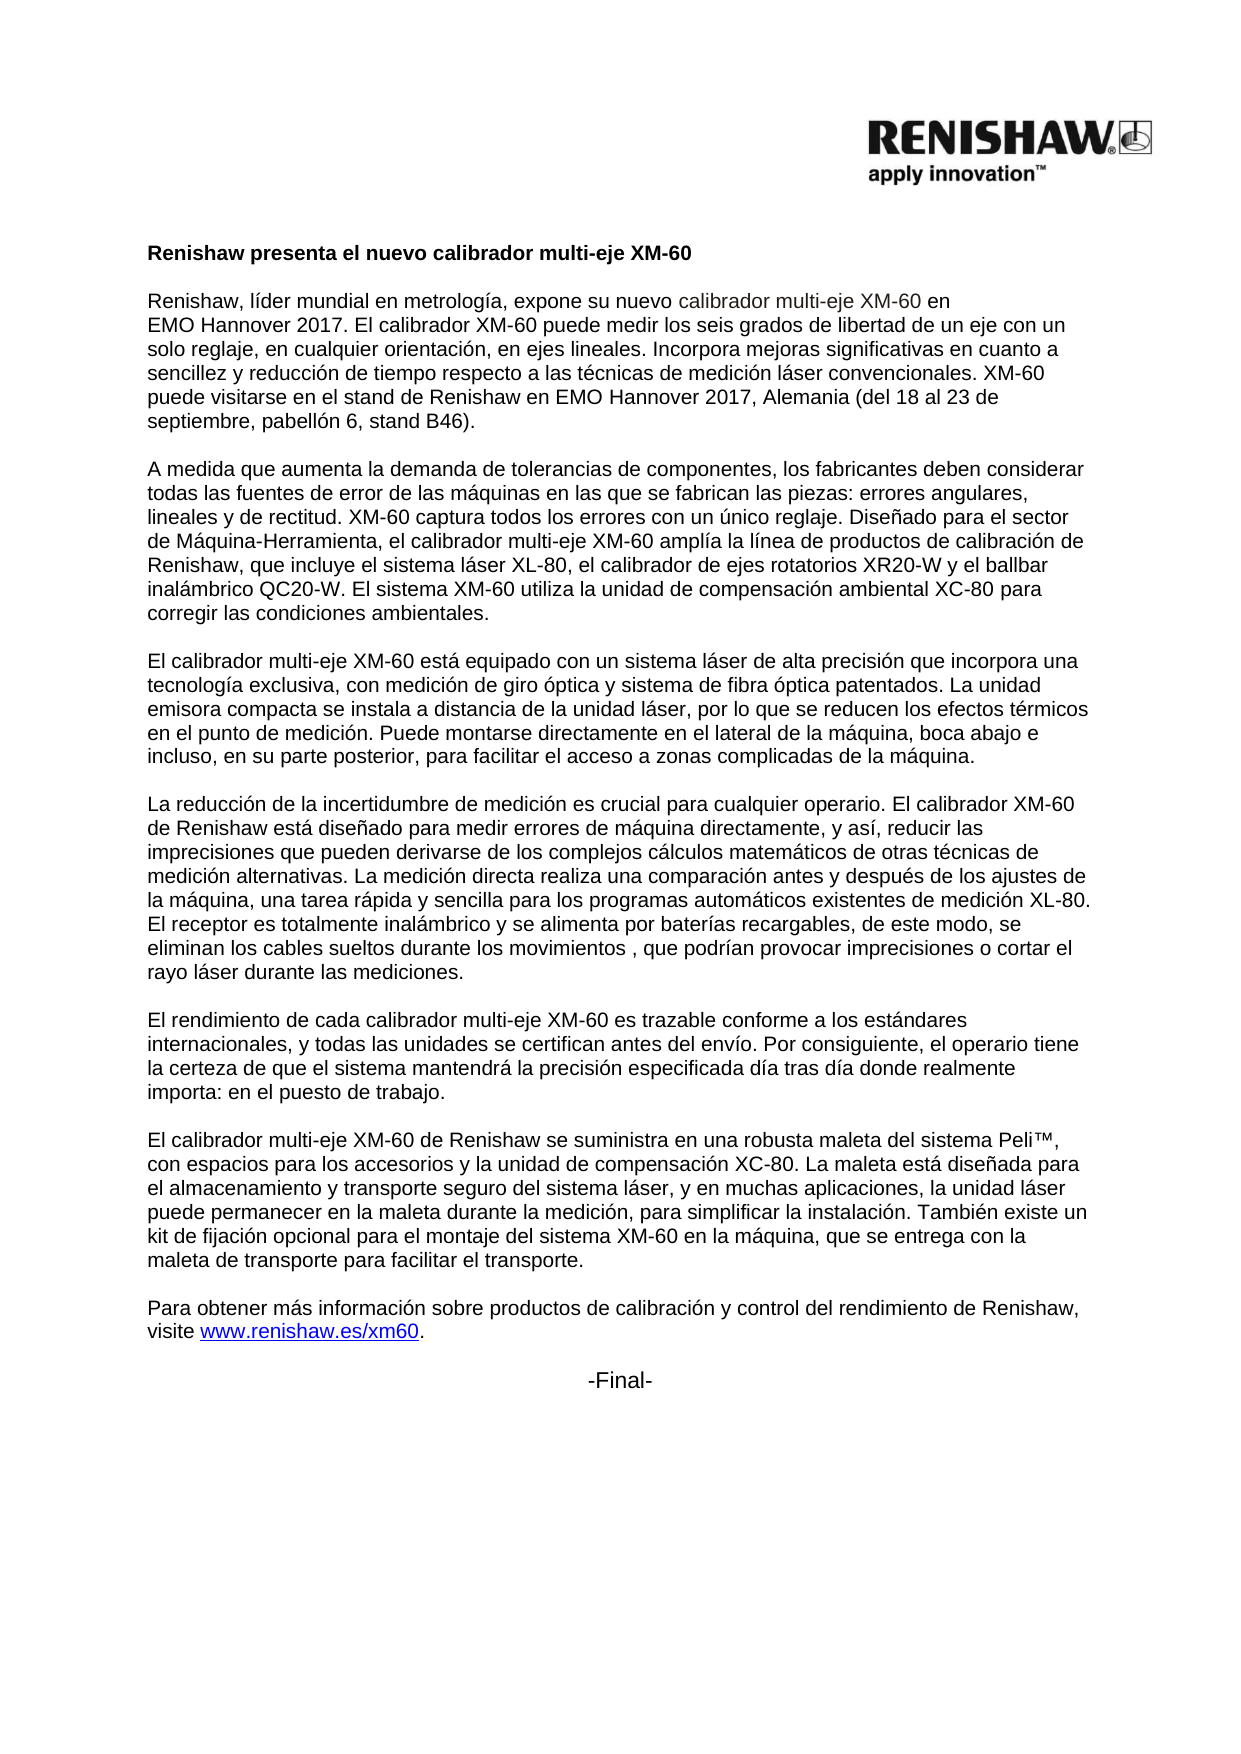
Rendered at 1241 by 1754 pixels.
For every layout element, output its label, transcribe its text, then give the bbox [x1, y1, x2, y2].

text El rendimiento de cada calibrador multi-eje XM-60 es trazable conforme a los estándares internacionales, y todas las unidades se certifican antes del envío. Por consiguiente, el operario tiene la certeza de que el sistema mantendrá la precisión especificada día tras día donde realmente importa: en el puesto de trabajo. [147, 1008, 1093, 1104]
text -Final- [147, 1367, 1093, 1393]
text El calibrador multi-eje XM-60 está equipado con un sistema láser de alta precisión que incorpora una tecnología exclusiva, con medición de giro óptica y sistema de fibra óptica patentados. La unidad emisora compacta se instala a distancia de la unidad láser, por lo que se reducen los efectos térmicos en el punto de medición. Puede montarse directamente en el lateral de la máquina, boca abajo e incluso, en su parte posterior, para facilitar el acceso a zonas complicadas de la máquina. [147, 648, 1093, 768]
text Para obtener más información sobre productos de calibración y control del rendimiento de Renishaw, visite www.renishaw.es/xm60. [147, 1295, 1093, 1343]
text La reducción de la incertidumbre de medición es crucial para cualquier operario. El calibrador XM-60 de Renishaw está diseñado para medir errores de máquina directamente, y así, reducir las imprecisiones que pueden derivarse de los complejos cálculos matemáticos de otras técnicas de medición alternativas. La medición directa realiza una comparación antes y después de los ajustes de la máquina, una tarea rápida y sencilla para los programas automáticos existentes de medición XL-80. El receptor es totalmente inalámbrico y se alimenta por baterías recargables, de este modo, se eliminan los cables sueltos durante los movimientos , que podrían provocar imprecisiones o cortar el rayo láser durante las mediciones. [147, 792, 1093, 984]
text El calibrador multi-eje XM-60 de Renishaw se suministra en una robusta maleta del sistema Peli™, con espacios para los accesorios y la unidad de compensación XC-80. La maleta está diseñada para el almacenamiento y transporte seguro del sistema láser, y en muchas aplicaciones, la unidad láser puede permanecer en la maleta durante la medición, para simplificar la instalación. También existe un kit de fijación opcional para el montaje del sistema XM-60 en la máquina, que se entrega con la maleta de transporte para facilitar el transporte. [147, 1128, 1093, 1271]
text Renishaw, líder mundial en metrología, expone su nuevo calibrador multi-eje XM-60 en EMO Hannover 2017. El calibrador XM-60 puede medir los seis grados de libertad de un eje con un solo reglaje, en cualquier orientación, en ejes lineales. Incorpora mejoras significativas en cuanto a sencillez y reducción de tiempo respecto a las técnicas de medición láser convencionales. XM-60 puede visitarse en el stand de Renishaw en EMO Hannover 2017, Alemania (del 18 al 23 de septiembre, pabellón 6, stand B46). [147, 289, 1093, 433]
picture [837, 87, 1183, 218]
text Renishaw presenta el nuevo calibrador multi-eje XM-60 [147, 241, 1093, 265]
text A medida que aumenta la demanda de tolerancias de componentes, los fabricantes deben considerar todas las fuentes de error de las máquinas en las que se fabrican las piezas: errores angulares, lineales y de rectitud. XM-60 captura todos los errores con un único reglaje. Diseñado para el sector de Máquina-Herramienta, el calibrador multi-eje XM-60 amplía la línea de productos de calibración de Renishaw, que incluye el sistema láser XL-80, el calibrador de ejes rotatorios XR20-W y el ballbar inalámbrico QC20-W. El sistema XM-60 utiliza la unidad de compensación ambiental XC-80 para corregir las condiciones ambientales. [147, 457, 1093, 624]
